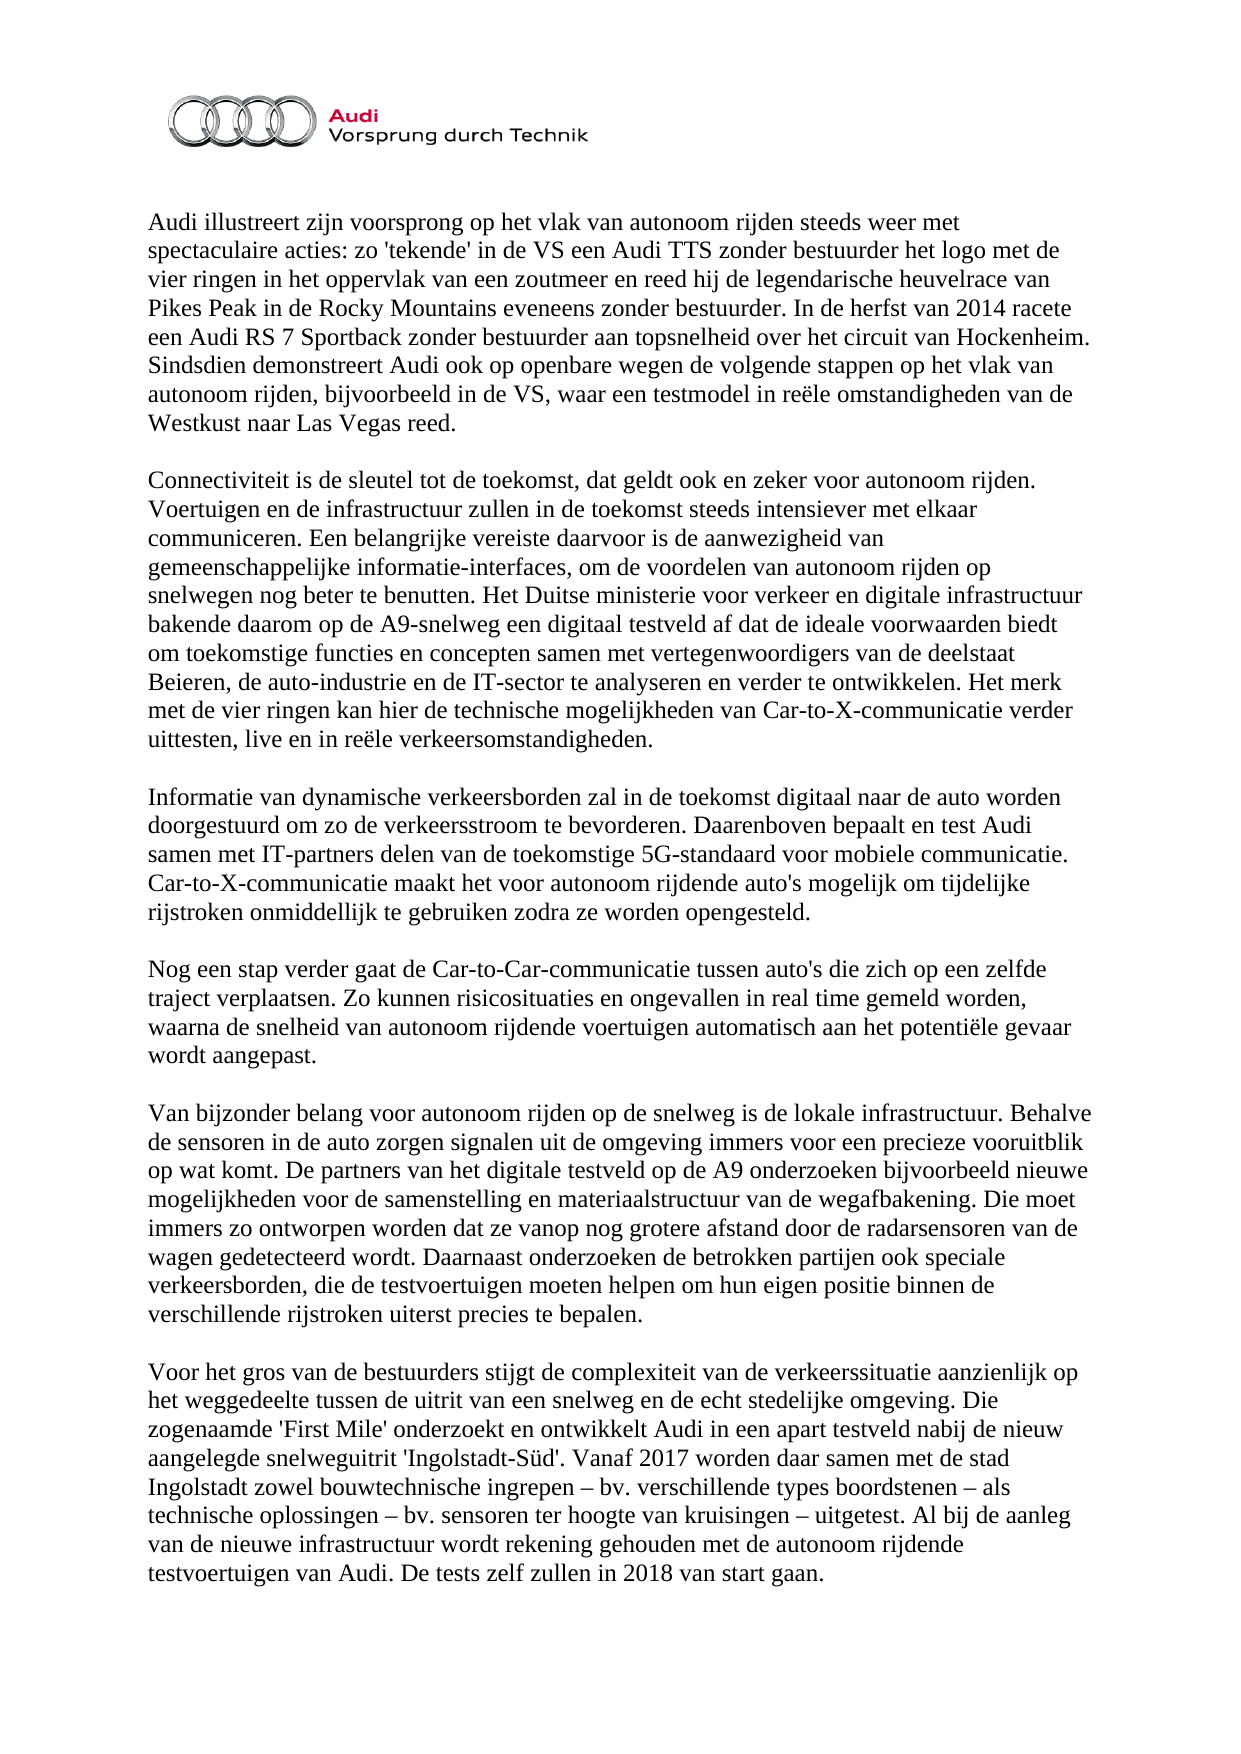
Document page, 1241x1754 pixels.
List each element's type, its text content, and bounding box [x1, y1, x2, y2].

text Van bijzonder belang voor autonoom rijden op de snelweg is de lokale infrastructuur. Behalve de sensoren in de auto zorgen signalen uit de omgeving immers voor een precieze vooruitblik op wat komt. De partners van het digitale testveld op de A9 onderzoeken bijvoorbeeld nieuwe mogelijkheden voor de samenstelling en materiaalstructuur van de wegafbakening. Die moet immers zo ontworpen worden dat ze vanop nog grotere afstand door de radarsensoren van de wagen gedetecteerd wordt. Daarnaast onderzoeken de betrokken partijen ook speciale verkeersborden, die de testvoertuigen moeten helpen om hun eigen positie binnen de verschillende rijstroken uiterst precies te bepalen. [148, 1098, 1092, 1328]
text Audi illustreert zijn voorsprong op het vlak van autonoom rijden steeds weer met spectaculaire acties: zo 'tekende' in de VS een Audi TTS zonder bestuurder het logo met de vier ringen in het oppervlak van een zoutmeer en reed hij de legendarische heuvelrace van Pikes Peak in de Rocky Mountains eveneens zonder bestuurder. In de herfst van 2014 racete een Audi RS 7 Sportback zonder bestuurder aan topsnelheid over het circuit van Hockenheim. Sindsdien demonstreert Audi ook op openbare wegen de volgende stappen op het vlak van autonoom rijden, bijvoorbeeld in de VS, waar een testmodel in reële omstandigheden van de Westkust naar Las Vegas reed. [148, 207, 1092, 437]
picture [147, 74, 609, 168]
text Informatie van dynamische verkeersborden zal in de toekomst digitaal naar de auto worden doorgestuurd om zo de verkeersstroom te bevorderen. Daarenboven bepaalt en test Audi samen met IT-partners delen van de toekomstige 5G-standaard voor mobiele communicatie. Car-to-X-communicatie maakt het voor autonoom rijdende auto's mogelijk om tijdelijke rijstroken onmiddellijk te gebruiken zodra ze worden opengesteld. [148, 782, 1092, 926]
text Voor het gros van de bestuurders stijgt de complexiteit van de verkeerssituatie aanzienlijk op het weggedeelte tussen de uitrit van een snelweg en de echt stedelijke omgeving. Die zogenaamde 'First Mile' onderzoekt en ontwikkelt Audi in een apart testveld nabij de nieuw aangelegde snelweguitrit 'Ingolstadt-Süd'. Vanaf 2017 worden daar samen met de stad Ingolstadt zowel bouwtechnische ingrepen – bv. verschillende types boordstenen – als technische oplossingen – bv. sensoren ter hoogte van kruisingen – uitgetest. Al bij de aanleg van de nieuwe infrastructuur wordt rekening gehouden met de autonoom rijdende testvoertuigen van Audi. De tests zelf zullen in 2018 van start gaan. [148, 1357, 1092, 1587]
text Nog een stap verder gaat de Car-to-Car-communicatie tussen auto's die zich op een zelfde traject verplaatsen. Zo kunnen risicosituaties en ongevallen in real time gemeld worden, waarna de snelheid van autonoom rijdende voertuigen automatisch aan het potentiële gevaar wordt aangepast. [148, 954, 1092, 1069]
text Connectiviteit is de sleutel tot de toekomst, dat geldt ook en zeker voor autonoom rijden. Voertuigen en de infrastructuur zullen in de toekomst steeds intensiever met elkaar communiceren. Een belangrijke vereiste daarvoor is de aanwezigheid van gemeenschappelijke informatie-interfaces, om de voordelen van autonoom rijden op snelwegen nog beter te benutten. Het Duitse ministerie voor verkeer en digitale infrastructuur bakende daarom op de A9-snelweg een digitaal testveld af dat de ideale voorwaarden biedt om toekomstige functies en concepten samen met vertegenwoordigers van de deelstaat Beieren, de auto-industrie en de IT-sector te analyseren en verder te ontwikkelen. Het merk met de vier ringen kan hier de technische mogelijkheden van Car-to-X-communicatie verder uittesten, live en in reële verkeersomstandigheden. [148, 466, 1092, 753]
